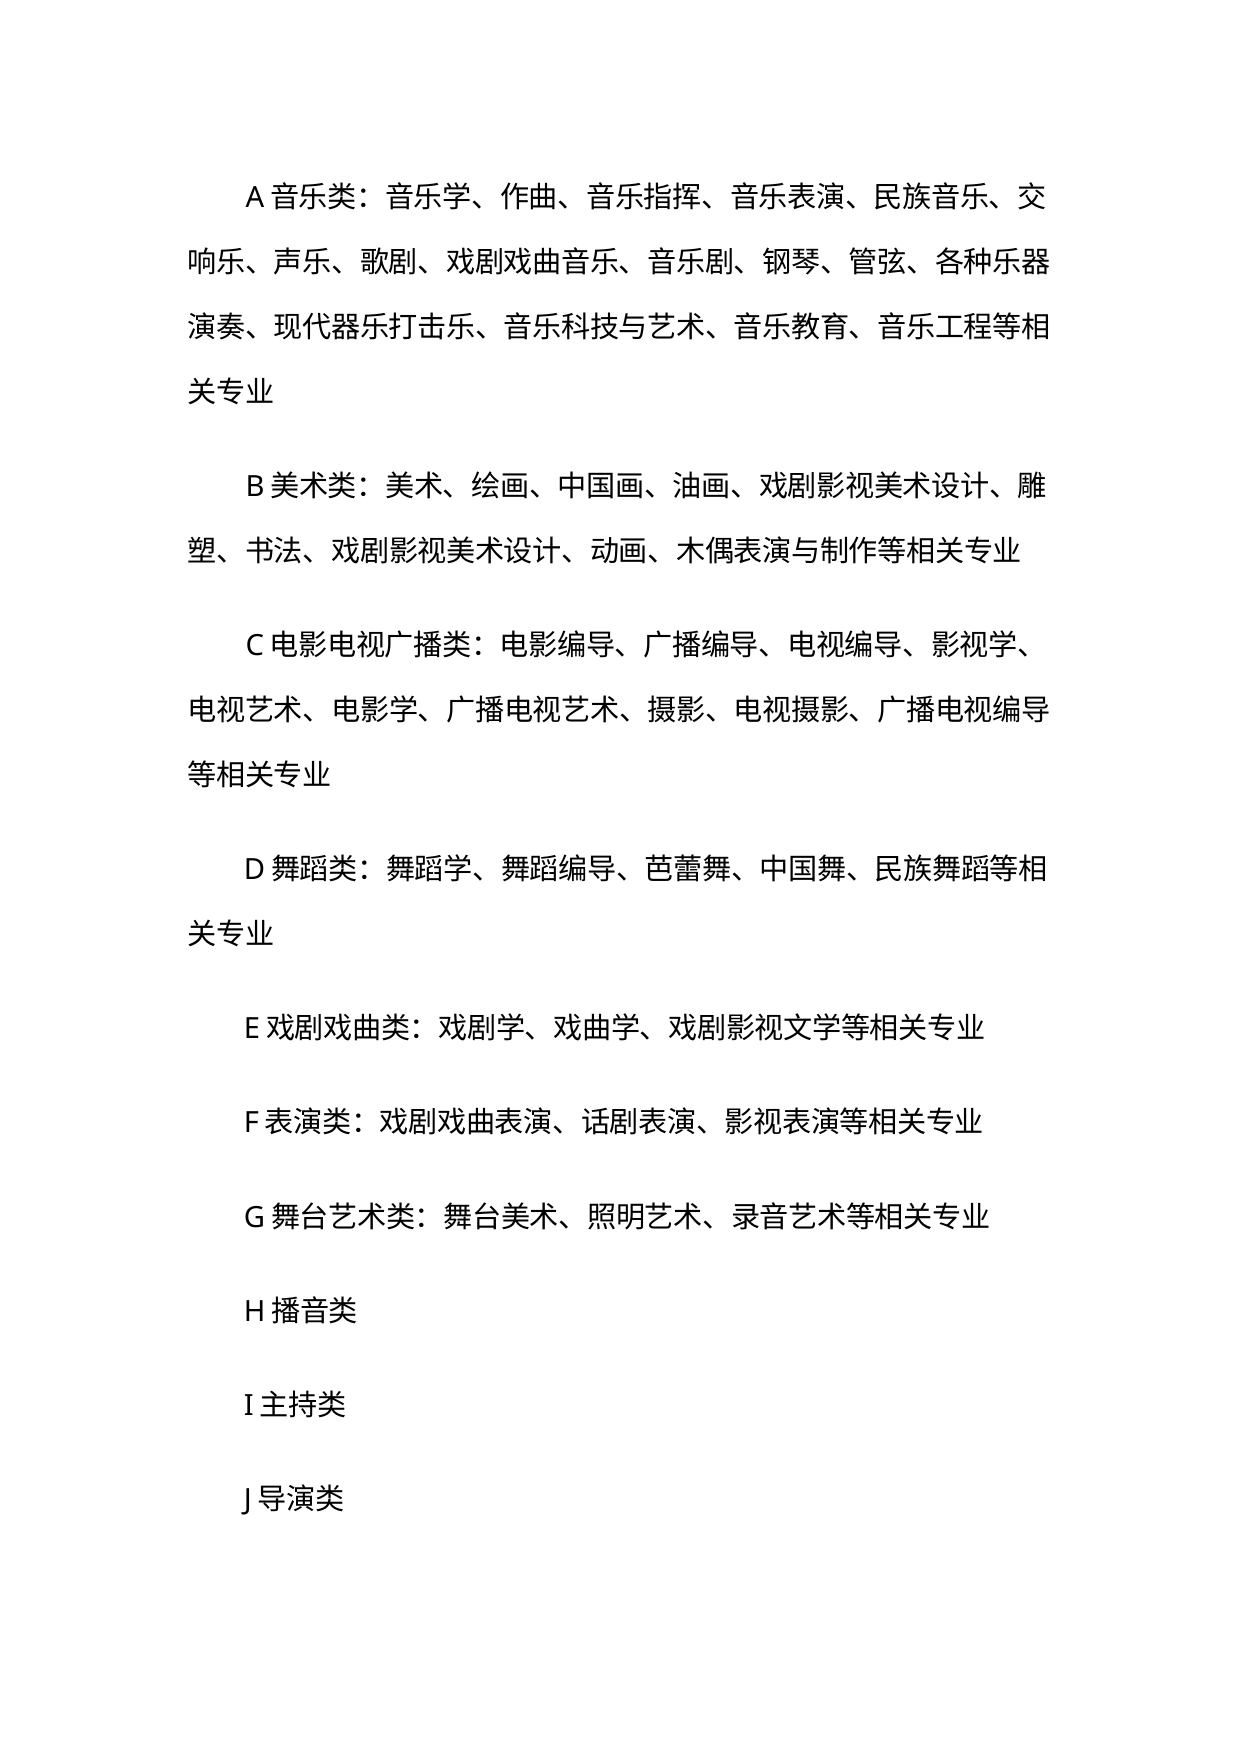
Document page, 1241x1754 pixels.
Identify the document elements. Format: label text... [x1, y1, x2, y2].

text I主持类 [187, 1370, 1053, 1435]
text D舞蹈类：舞蹈学、舞蹈编导、芭蕾舞、中国舞、民族舞蹈等相关专业 [187, 834, 1053, 964]
text E戏剧戏曲类：戏剧学、戏曲学、戏剧影视文学等相关专业 [187, 994, 1053, 1059]
text J导演类 [187, 1464, 1053, 1529]
text G舞台艺术类：舞台美术、照明艺术、录音艺术等相关专业 [187, 1182, 1053, 1247]
text C电影电视广播类：电影编导、广播编导、电视编导、影视学、电视艺术、电影学、广播电视艺术、摄影、电视摄影、广播电视编导等相关专业 [187, 610, 1053, 805]
text H播音类 [187, 1276, 1053, 1341]
text B美术类：美术、绘画、中国画、油画、戏剧影视美术设计、雕塑、书法、戏剧影视美术设计、动画、木偶表演与制作等相关专业 [187, 451, 1053, 581]
text A音乐类：音乐学、作曲、音乐指挥、音乐表演、民族音乐、交响乐、声乐、歌剧、戏剧戏曲音乐、音乐剧、钢琴、管弦、各种乐器演奏、现代器乐打击乐、音乐科技与艺术、音乐教育、音乐工程等相关专业 [187, 162, 1053, 422]
text F表演类：戏剧戏曲表演、话剧表演、影视表演等相关专业 [187, 1088, 1053, 1153]
